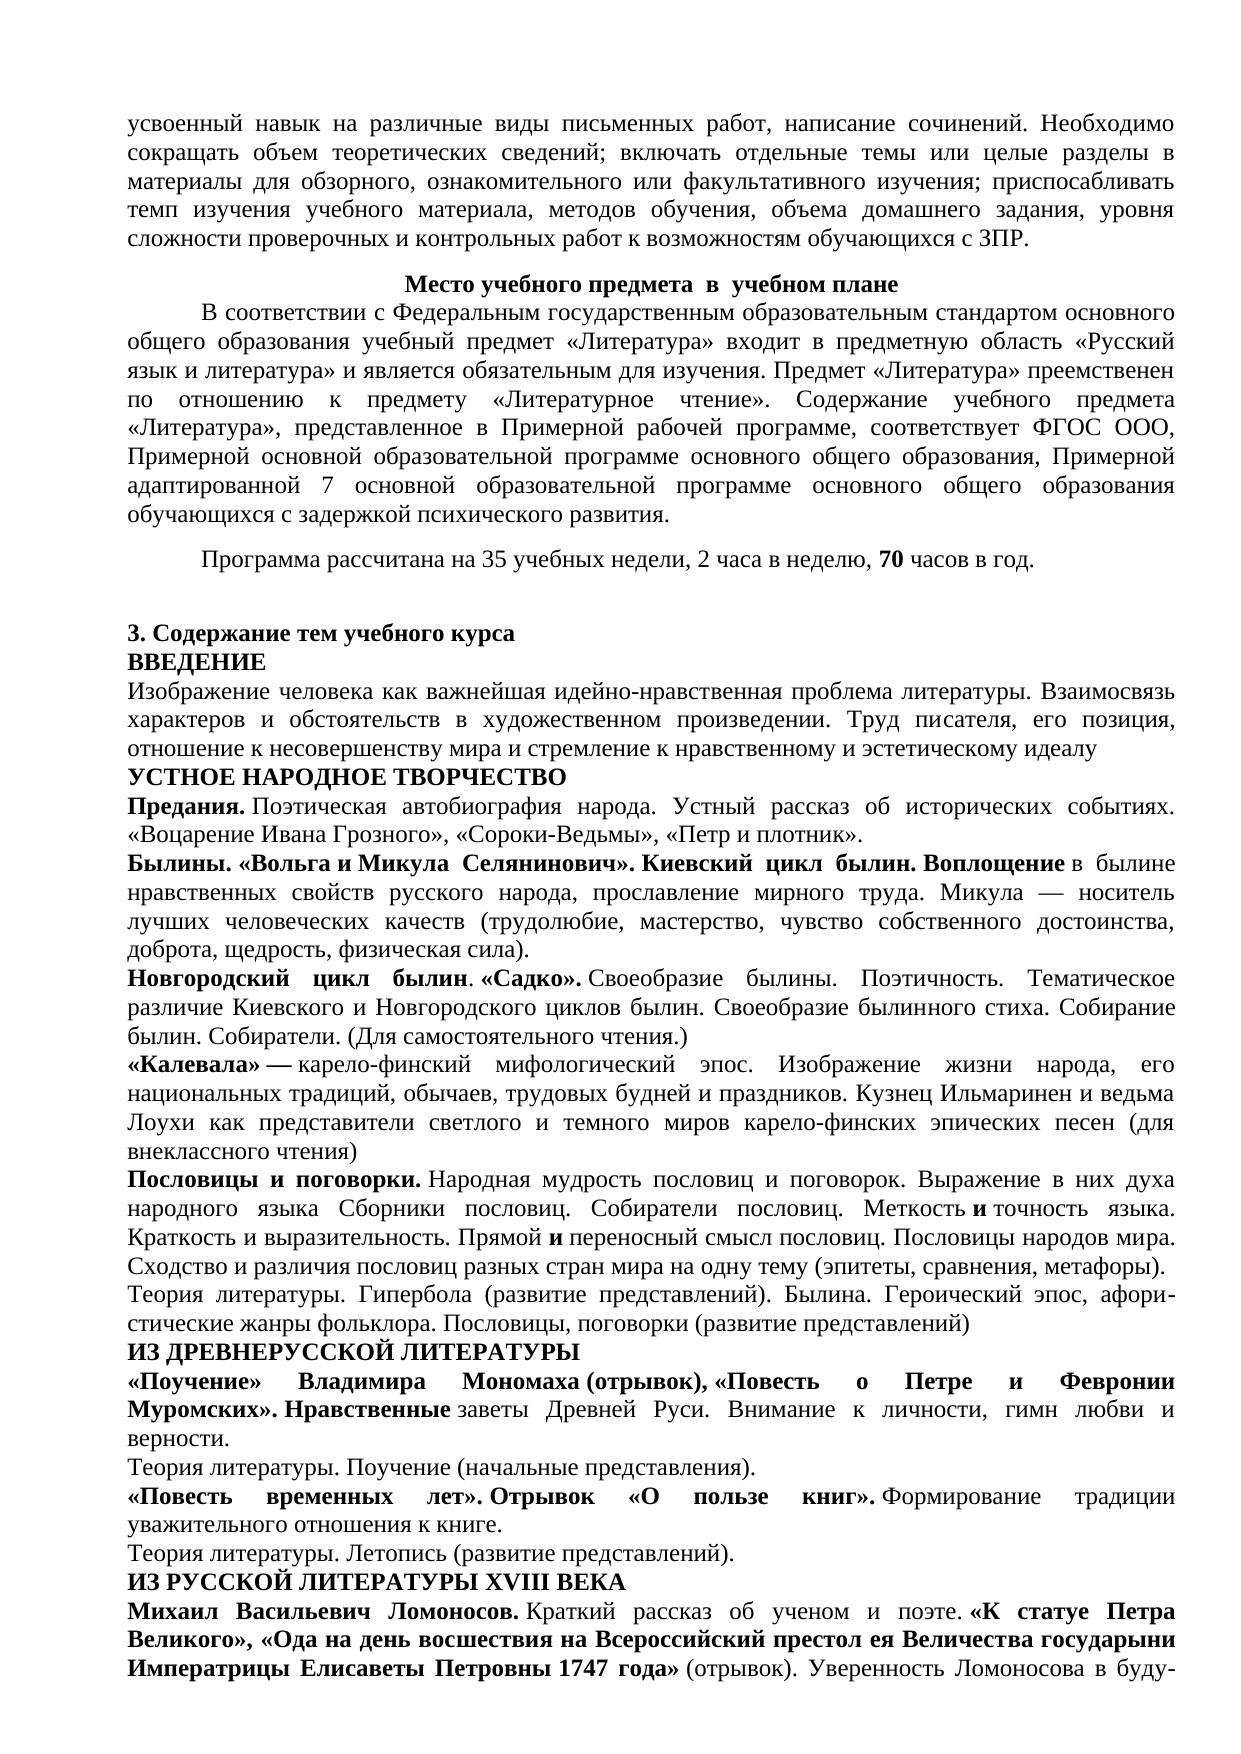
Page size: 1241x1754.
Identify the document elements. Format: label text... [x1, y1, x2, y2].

text «Повесть временных лет». Отрывок «О пользе книг». Формирование традиции уважительного отношения к книге. [127, 1481, 1176, 1538]
text УСТНОЕ НАРОДНОЕ ТВОРЧЕСТВО [127, 762, 1176, 791]
text Место учебного предмета в учебном плане [127, 269, 1176, 297]
text Изображение человека как важнейшая идейно-нравственная проблема литературы. Взаимосвязь характеров и обстоятельств в художественном произведении. Труд писателя, его позиция, отношение к несовершенству мира и стремление к нравственному и эстетическому идеалу [127, 676, 1176, 762]
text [127, 108, 1176, 252]
text Пословицы и поговорки. Народная мудрость пословиц и поговорок. Выражение в них духа народного языка Сборники пословиц. Собиратели пословиц. Меткость и точность языка. Краткость и выразительность. Прямой и переносный смысл пословиц. Пословицы народов мира. Сходство и различия пословиц разных стран мира на одну тему (эпитеты, сравнения, метафоры). [127, 1164, 1176, 1279]
text ИЗ ДРЕВНЕРУССКОЙ ЛИТЕРАТУРЫ [127, 1337, 1176, 1366]
text Программа рассчитана на 35 учебных недели, 2 часа в неделю, 70 часов в год. [127, 544, 1176, 573]
text Теория литературы. Летопись (развитие представлений). [127, 1538, 1176, 1567]
text Былины. «Вольга и Микула Селянинович». Киевский цикл былин. Воплощение в былине нравственных свойств русского народа, прославление мирного труда. Микула — носитель лучших человеческих качеств (трудолюбие, мастерство, чувство собственного достоинства, доброта, щедрость, физическая сила). [127, 848, 1176, 963]
text Теория литературы. Гипербола (развитие представлений). Былина. Героический эпос, афористические жанры фольклора. Пословицы, поговорки (развитие представлений) [127, 1279, 1176, 1337]
text «Поучение» Владимира Мономаха (отрывок), «Повесть о Петре и Февронии Муромских». Нравственные заветы Древней Руси. Внимание к личности, гимн любви и верности. [127, 1366, 1176, 1452]
text Теория литературы. Поучение (начальные представления). [127, 1452, 1176, 1481]
text Новгородский цикл былин. «Садко». Своеобразие былины. Поэтичность. Тематическое различие Киевского и Новгородского циклов былин. Своеобразие былинного стиха. Собирание былин. Собиратели. (Для самостоятельного чтения.) [127, 963, 1176, 1049]
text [127, 1596, 1176, 1682]
text Предания. Поэтическая автобиография народа. Устный рассказ об исторических событиях. «Воцарение Ивана Грозного», «Сороки-Ведьмы», «Петр и плотник». [127, 791, 1176, 848]
text ИЗ РУССКОЙ ЛИТЕРАТУРЫ XVIII ВЕКА [127, 1567, 1176, 1596]
text «Калевала» — карело-финский мифологический эпос. Изображение жизни народа, его национальных традиций, обычаев, трудовых будней и праздников. Кузнец Ильмаринен и ведьма Лоухи как представители светлого и темного миров карело-финских эпических песен (для внеклассного чтения) [127, 1049, 1176, 1164]
text ВВЕДЕНИЕ [127, 647, 1176, 676]
text 3. Содержание тем учебного курса [127, 618, 1176, 647]
text В соответствии с Федеральным государственным образовательным стандартом основного общего образования учебный предмет «Литература» входит в предметную область «Русский язык и литература» и является обязательным для изучения. Предмет «Литература» преемственен по отношению к предмету «Литературное чтение». Содержание учебного предмета «Литература», представленное в Примерной рабочей программе, соответствует ФГОС ООО, Примерной основной образовательной программе основного общего образования, Примерной адаптированной 7 основной образовательной программе основного общего образования обучающихся с задержкой психического развития. [127, 297, 1176, 527]
